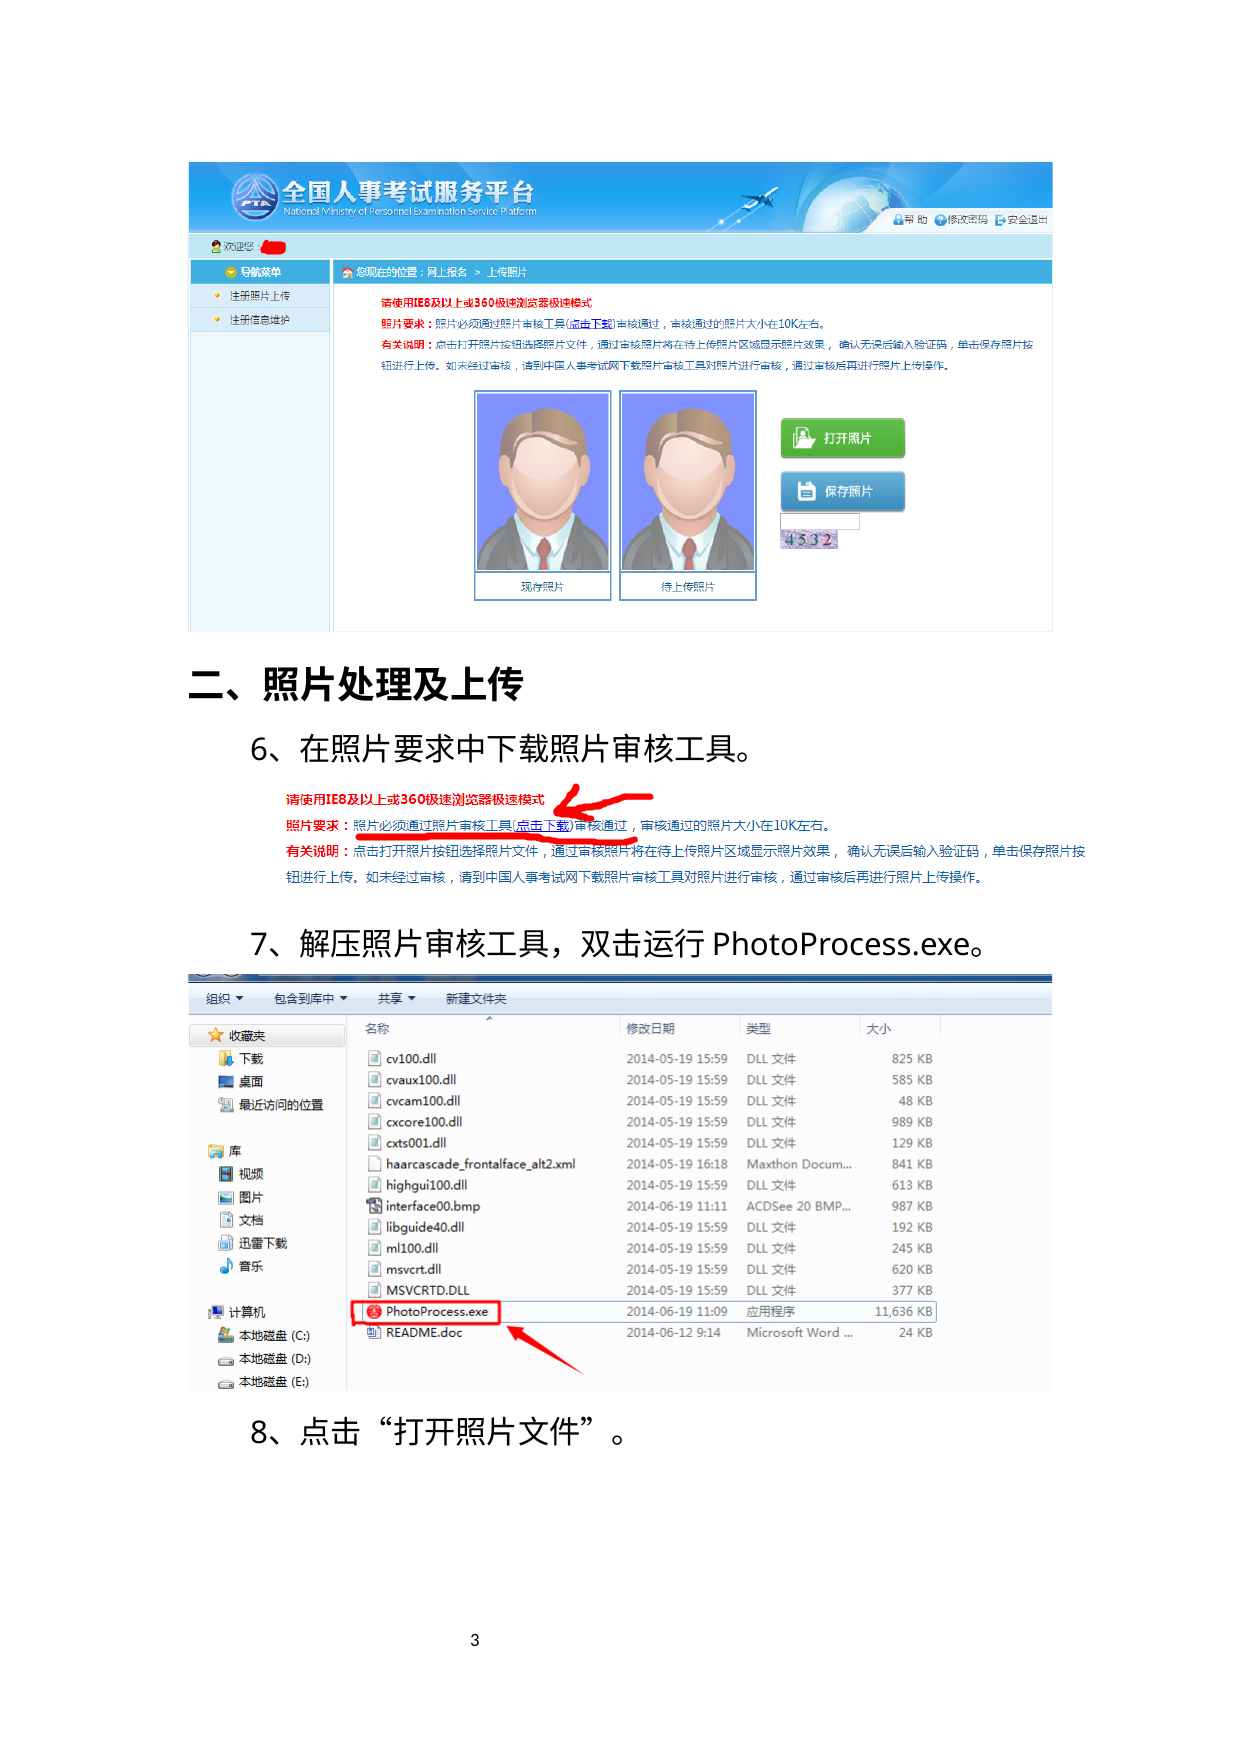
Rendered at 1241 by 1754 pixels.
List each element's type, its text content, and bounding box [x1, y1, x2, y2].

text 二、照片处理及上传 [187, 649, 1053, 714]
picture [188, 974, 1053, 1391]
picture [231, 779, 1097, 905]
list 在照片要求中下载照片审核工具。 [187, 714, 1053, 779]
list 点击“打开照片文件”。 [187, 1397, 1053, 1462]
list 解压照片审核工具，双击运行PhotoProcess.exe。 [187, 909, 1053, 974]
picture [187, 162, 1053, 632]
